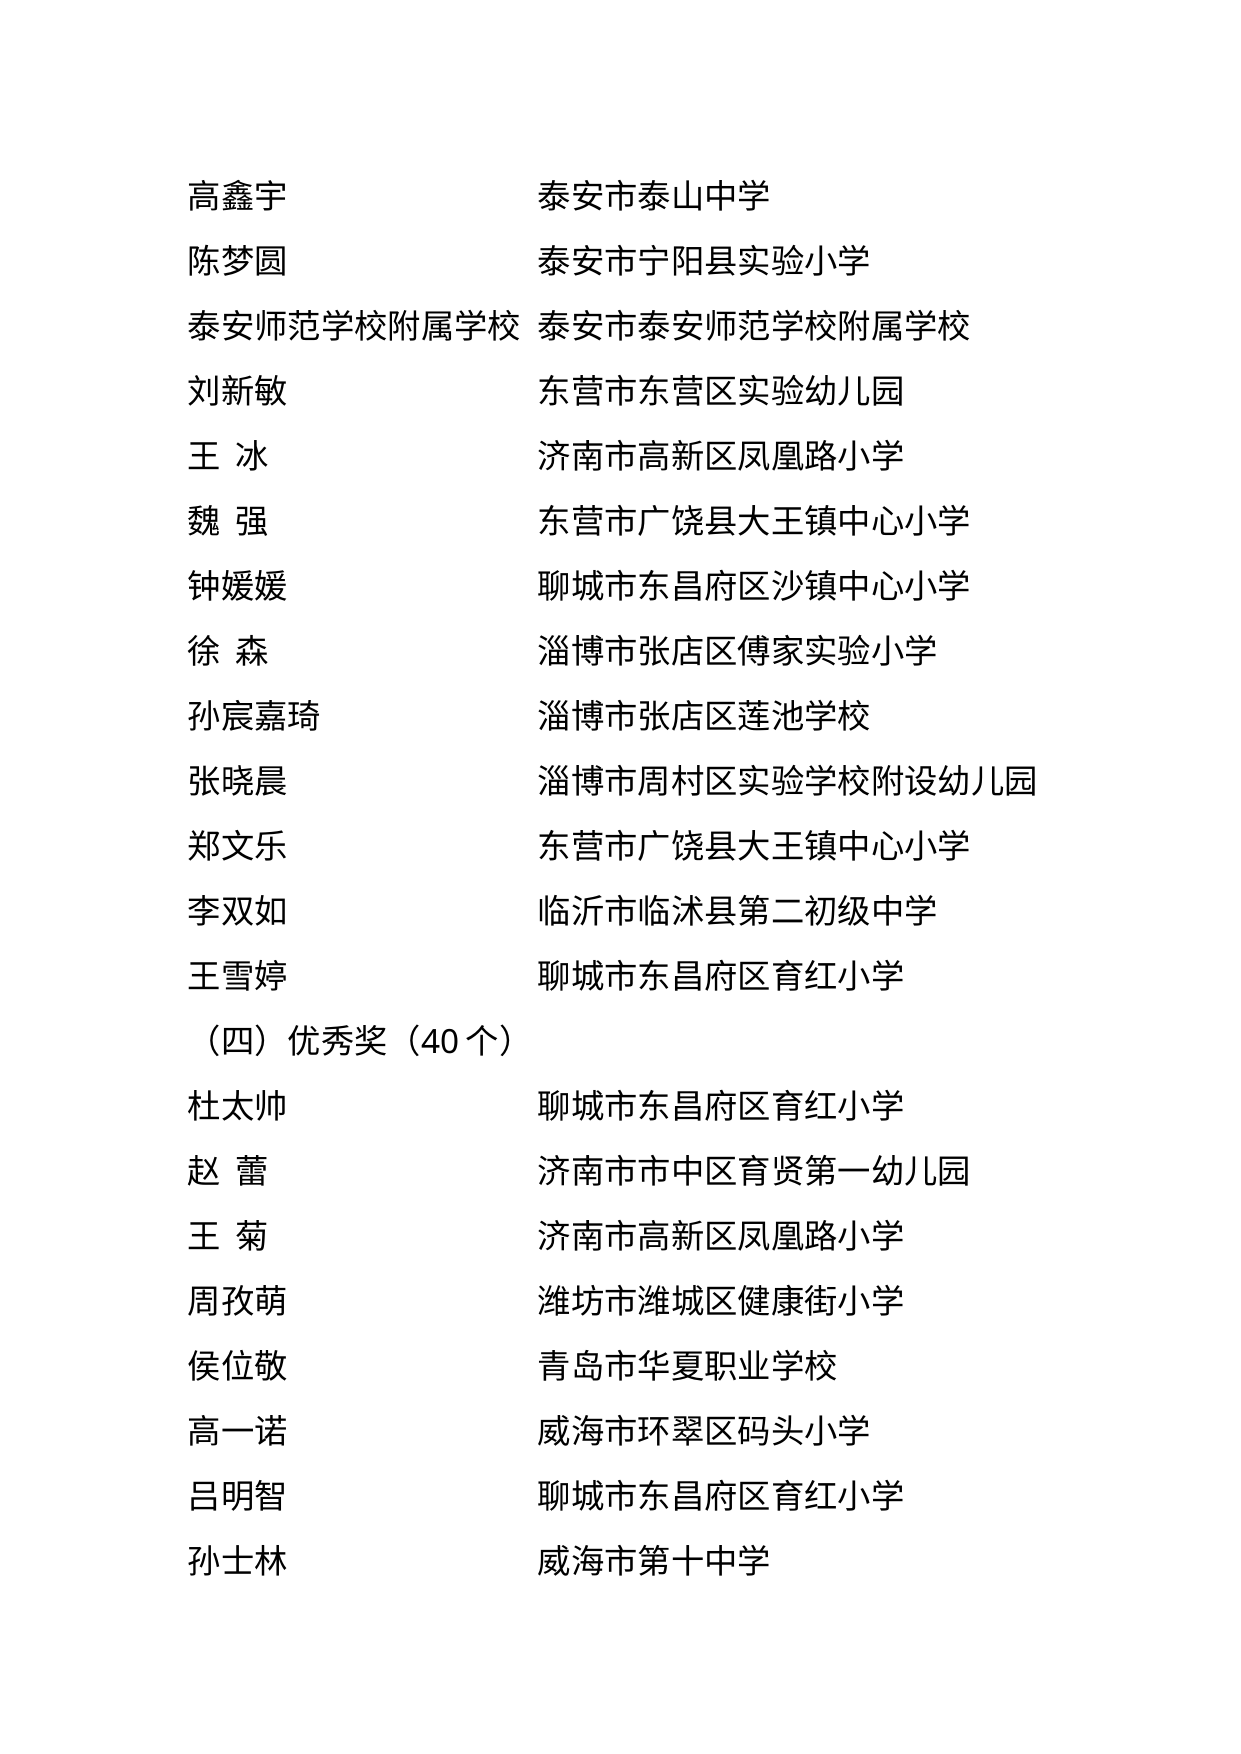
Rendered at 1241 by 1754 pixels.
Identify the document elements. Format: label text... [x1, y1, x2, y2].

text 郑文乐 东营市广饶县大王镇中心小学 [187, 812, 1053, 877]
text 王雪婷 聊城市东昌府区育红小学 [187, 942, 1053, 1007]
text 高一诺 威海市环翠区码头小学 [187, 1397, 1053, 1462]
text 吕明智 聊城市东昌府区育红小学 [187, 1462, 1053, 1527]
text 李双如 临沂市临沭县第二初级中学 [187, 877, 1053, 942]
text 高鑫宇 泰安市泰山中学 [187, 162, 1053, 227]
text 张晓晨 淄博市周村区实验学校附设幼儿园 [187, 747, 1053, 812]
text 陈梦圆 泰安市宁阳县实验小学 [187, 227, 1053, 292]
text 王 菊 济南市高新区凤凰路小学 [187, 1202, 1053, 1267]
text （四）优秀奖（40个） [187, 1007, 1053, 1072]
text 孙士林 威海市第十中学 [187, 1527, 1053, 1592]
text 赵 蕾 济南市市中区育贤第一幼儿园 [187, 1137, 1053, 1202]
text 王 冰 济南市高新区凤凰路小学 [187, 422, 1053, 487]
text 刘新敏 东营市东营区实验幼儿园 [187, 357, 1053, 422]
text 魏 强 东营市广饶县大王镇中心小学 [187, 487, 1053, 552]
text 侯位敬 青岛市华夏职业学校 [187, 1332, 1053, 1397]
text 泰安师范学校附属学校 泰安市泰安师范学校附属学校 [187, 292, 1053, 357]
text 孙宸嘉琦 淄博市张店区莲池学校 [187, 682, 1053, 747]
text 杜太帅 聊城市东昌府区育红小学 [187, 1072, 1053, 1137]
text 周孜萌 潍坊市潍城区健康街小学 [187, 1267, 1053, 1332]
text 钟媛媛 聊城市东昌府区沙镇中心小学 [187, 552, 1053, 617]
text 徐 森 淄博市张店区傅家实验小学 [187, 617, 1053, 682]
